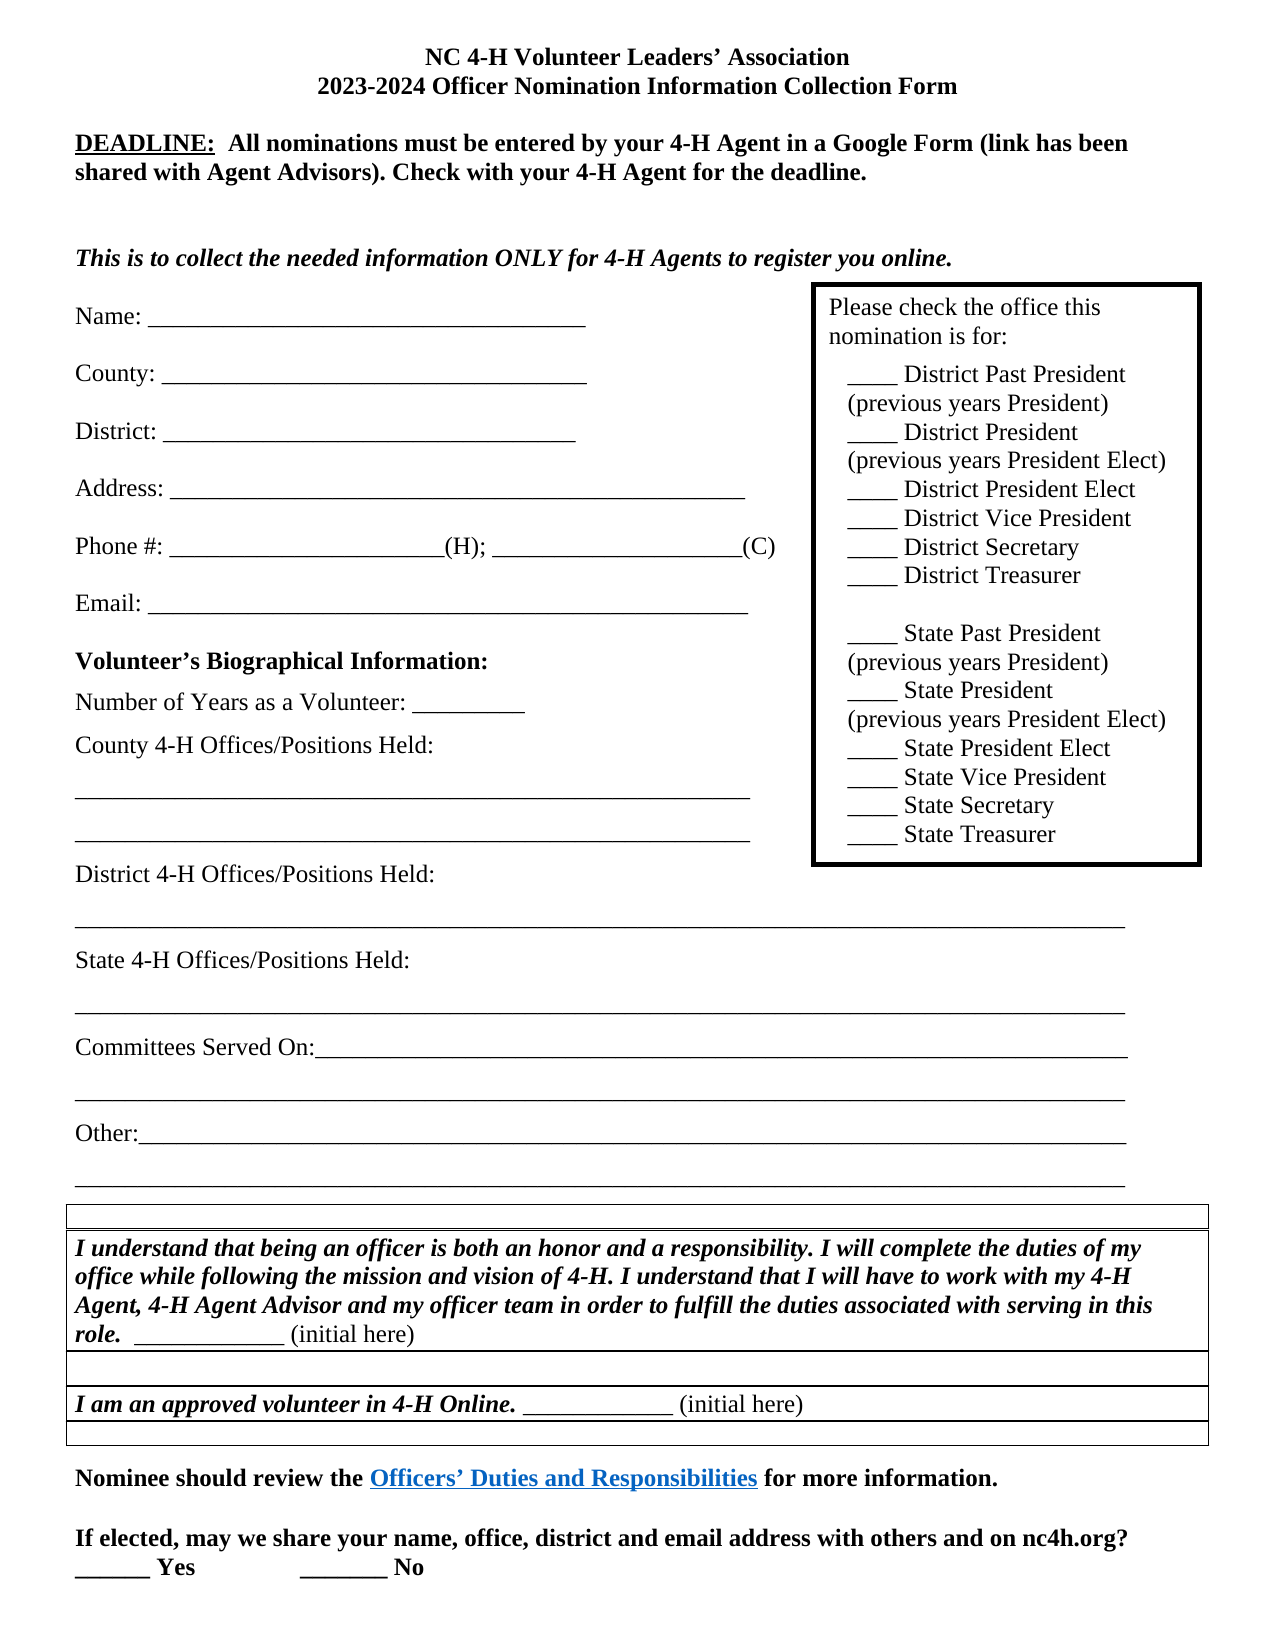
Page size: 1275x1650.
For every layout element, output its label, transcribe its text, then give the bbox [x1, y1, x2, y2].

text County 4-H Offices/Positions Held: ______________________________________________________ [75, 730, 811, 802]
text Committees Served On:_________________________________________________________________ [75, 1032, 1200, 1060]
text ______________________________________________________ [75, 816, 811, 845]
text This is to collect the needed information ONLY for 4-H Agents to register you online. [75, 243, 1200, 272]
text 2023-2024 Officer Nomination Information Collection Form [75, 71, 1200, 100]
text District 4-H Offices/Positions Held: ____________________________________________________________________________________ [75, 859, 1200, 931]
text Email: ________________________________________________ [75, 588, 811, 617]
text Number of Years as a Volunteer: _________ [75, 687, 811, 715]
text ____________________________________________________________________________________ [75, 988, 1200, 1017]
text DEADLINE: All nominations must be entered by your 4-H Agent in a Google Form (link has been shared with Agent Advisors). Check with your 4-H Agent for the deadline. [75, 128, 1200, 186]
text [75, 1552, 1200, 1580]
text State 4-H Offices/Positions Held: [75, 945, 1200, 974]
text Name: ___________________________________ [75, 301, 811, 330]
text If elected, may we share your name, office, district and email address with others and on nc4h.org? [75, 1523, 1200, 1552]
text I am an approved volunteer in 4-H Online. ____________ (initial here) [67, 1387, 1208, 1420]
text Nominee should review the Officers’ Duties and Responsibilities for more information. [75, 1463, 1200, 1492]
text I understand that being an officer is both an honor and a responsibility. I will complete the duties of my office while following the mission and vision of 4-H. I understand that I will have to work with my 4-H Agent, 4-H Agent Advisor and my officer team in order to fulfill the duties associated with serving in this role. ____________ (initial here) [67, 1231, 1208, 1350]
text Other:_______________________________________________________________________________ [75, 1118, 1200, 1147]
text ____________________________________________________________________________________ [75, 1075, 1200, 1103]
text Volunteer’s Biographical Information: [75, 646, 811, 675]
text District: _________________________________ [75, 416, 811, 445]
text ____________________________________________________________________________________ [75, 1161, 1200, 1190]
text NC 4-H Volunteer Leaders’ Association [75, 42, 1200, 71]
text County: __________________________________ [75, 358, 811, 387]
text Phone #: ______________________(H); ____________________(C) [75, 531, 811, 560]
text Address: ______________________________________________ [75, 473, 811, 502]
